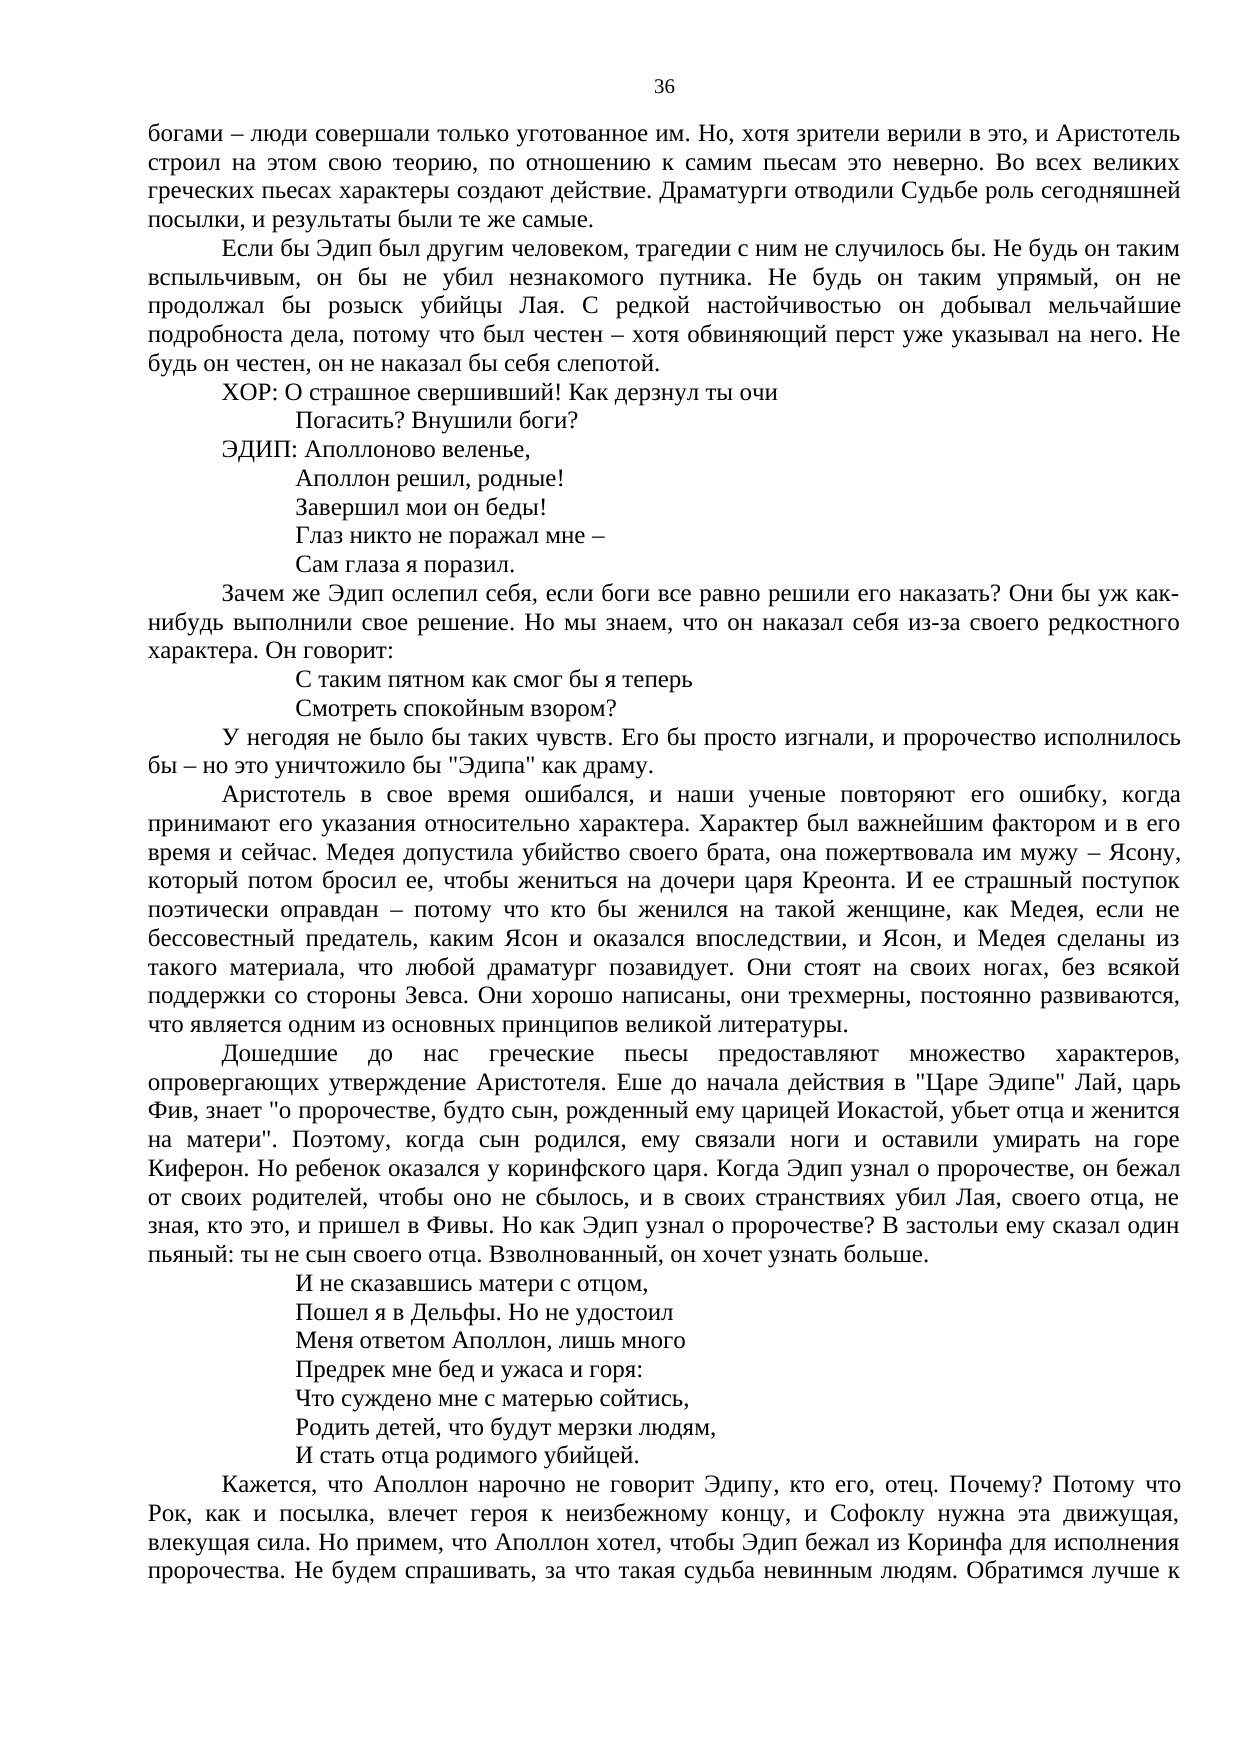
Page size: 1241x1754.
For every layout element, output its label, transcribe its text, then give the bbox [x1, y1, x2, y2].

text ЭДИП: Аполлоново веленье, [148, 434, 1181, 463]
text И не сказавшись матери с отцом, [221, 1268, 1181, 1297]
text Пошел я в Дельфы. Но не удостоил [221, 1297, 1181, 1326]
text И стать отца родимого убийцей. [221, 1441, 1181, 1469]
text Зачем же Эдип ослепил себя, если боги все равно решили его наказать? Они бы уж как-нибудь выполнили свое решение. Но мы знаем, что он наказал себя из-за своего редкостного характера. Он говорит: [148, 578, 1181, 664]
text У негодяя не было бы таких чувств. Его бы просто изгнали, и пророчество исполнилось бы – но это уничтожило бы "Эдипа" как драму. [148, 722, 1181, 779]
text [148, 1469, 1181, 1584]
text ХОР: О страшное свершивший! Как дерзнул ты очи [148, 377, 1181, 406]
text Если бы Эдип был другим человеком, трагедии с ним не случилось бы. Не будь он таким вспыльчивым, он бы не убил незнакомого путника. Не будь он таким упрямый, он не продолжал бы розыск убийцы Лая. С редкой настойчивостью он добывал мельчайшие подробноста дела, потому что был честен – хотя обвиняющий перст уже указывал на него. Не будь он честен, он не наказал бы себя слепотой. [148, 233, 1181, 377]
text Аристотель в свое время ошибался, и наши ученые повторяют его ошибку, когда принимают его указания относительно характера. Характер был важнейшим фактором и в его время и сейчас. Медея допустила убийство своего брата, она пожертвовала им мужу – Ясону, который потом бросил ее, чтобы жениться на дочери царя Креонта. И ее страшный поступок поэтически оправдан – потому что кто бы женился на такой женщине, как Медея, если не бессовестный предатель, каким Ясон и оказался впоследствии, и Ясон, и Медея сделаны из такого материала, что любой драматург позавидует. Они стоят на своих ногах, без всякой поддержки со стороны Зевса. Они хорошо написаны, они трехмерны, постоянно развиваются, что является одним из основных принципов великой литературы. [148, 779, 1181, 1038]
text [148, 118, 1181, 233]
text Предрек мне бед и ужаса и горя: [221, 1354, 1181, 1383]
text С таким пятном как смог бы я теперь [221, 664, 1181, 693]
text Завершил мои он беды! [221, 492, 1181, 521]
text Меня ответом Аполлон, лишь много [221, 1326, 1181, 1354]
text Сам глаза я поразил. [221, 549, 1181, 578]
text Глаз никто не поражал мне – [221, 521, 1181, 549]
text Аполлон решил, родные! [221, 463, 1181, 492]
text Дошедшие до нас греческие пьесы предоставляют множество характеров, опровергающих утверждение Аристотеля. Еше до начала действия в "Царе Эдипе" Лай, царь Фив, знает "о пророчестве, будто сын, рожденный ему царицей Иокастой, убьет отца и женится на матери". Поэтому, когда сын родился, ему связали ноги и оставили умирать на горе Киферон. Но ребенок оказался у коринфского царя. Когда Эдип узнал о пророчестве, он бежал от своих родителей, чтобы оно не сбылось, и в своих странствиях убил Лая, своего отца, не зная, кто это, и пришел в Фивы. Но как Эдип узнал о пророчестве? В застольи ему сказал один пьяный: ты не сын своего отца. Взволнованный, он хочет узнать больше. [148, 1038, 1181, 1268]
text Что суждено мне с матерью сойтись, [221, 1383, 1181, 1412]
text Родить детей, что будут мерзки людям, [221, 1412, 1181, 1441]
text Погасить? Внушили боги? [221, 406, 1181, 434]
text Смотреть спокойным взором? [221, 693, 1181, 722]
